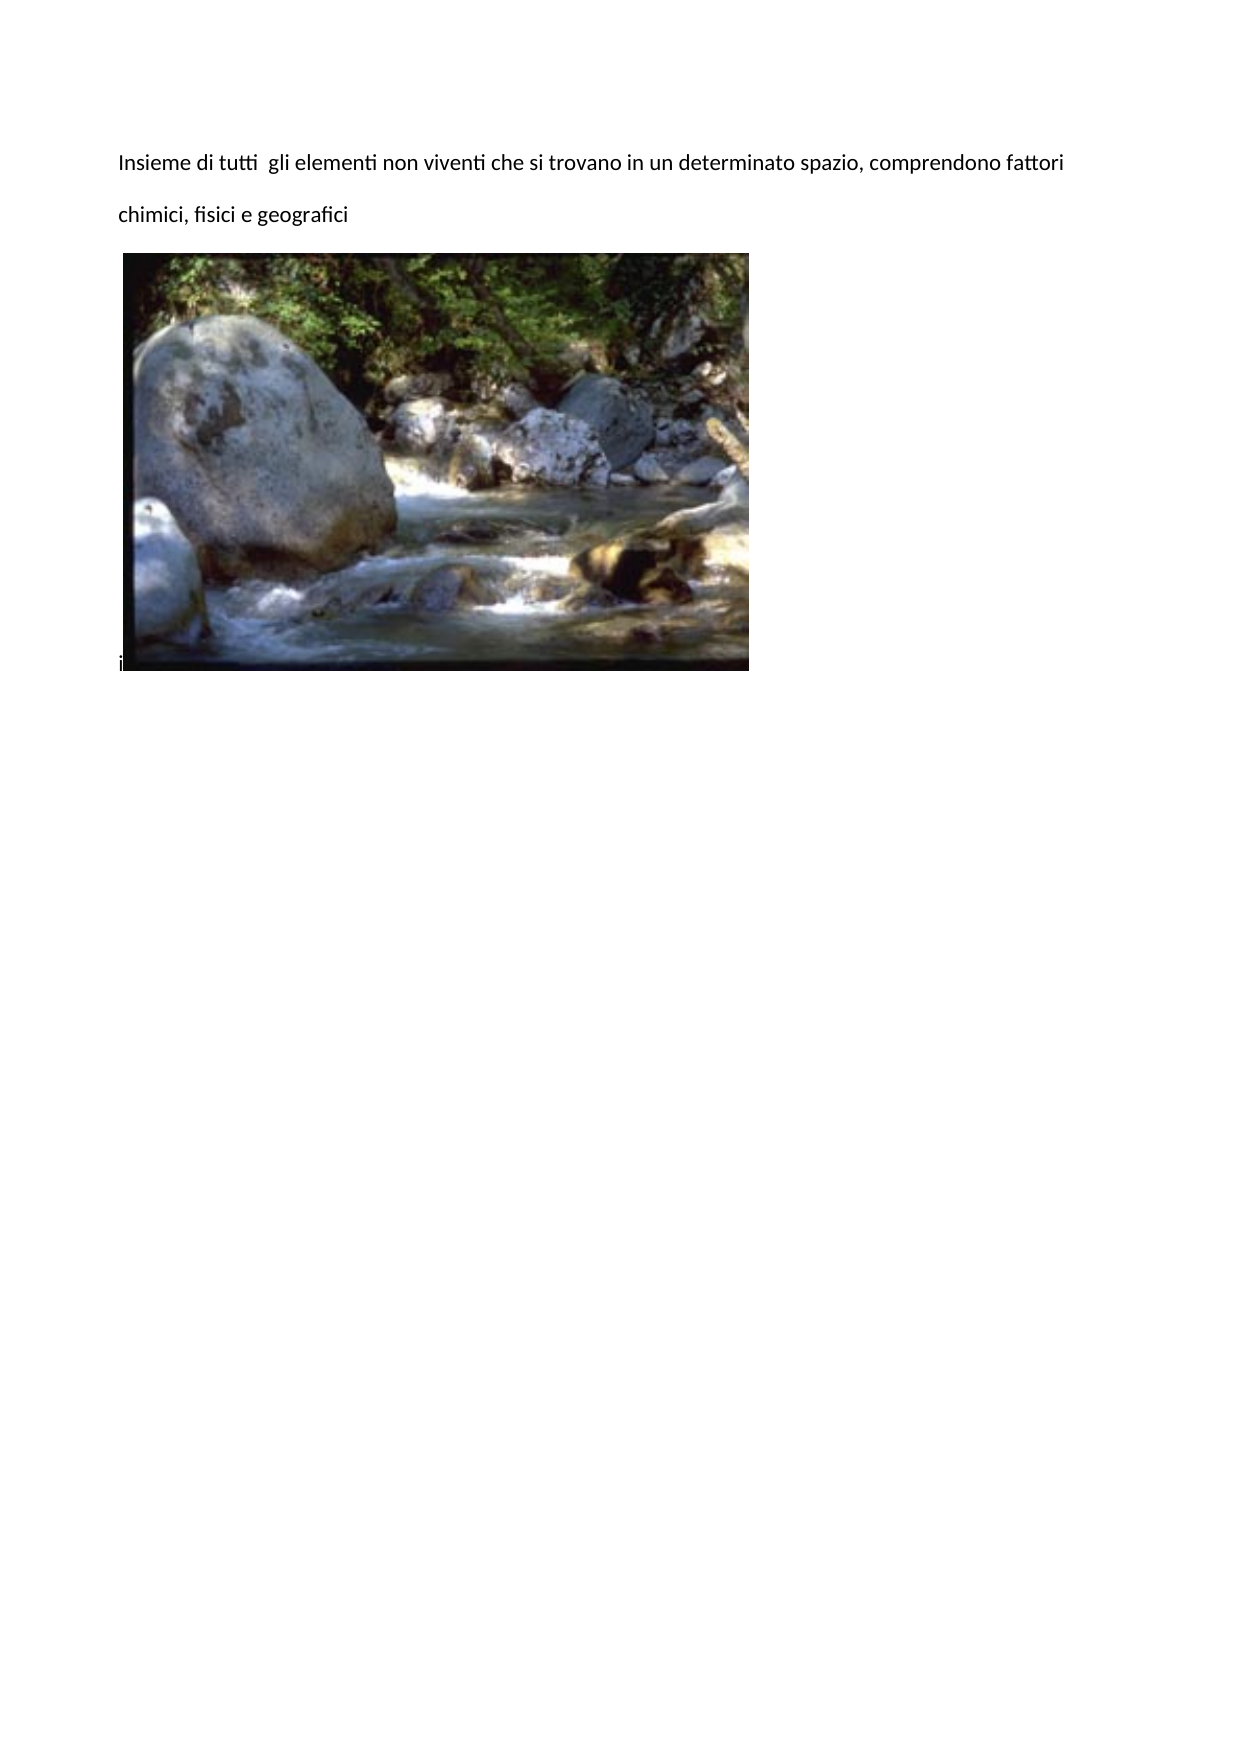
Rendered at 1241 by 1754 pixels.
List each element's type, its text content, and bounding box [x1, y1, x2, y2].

text chimici, fisici e geografici [118, 201, 1122, 229]
text Insieme di tutti gli elementi non viventi che si trovano in un determinato spazio, comprendono fattori [118, 148, 1122, 176]
picture [123, 253, 749, 671]
